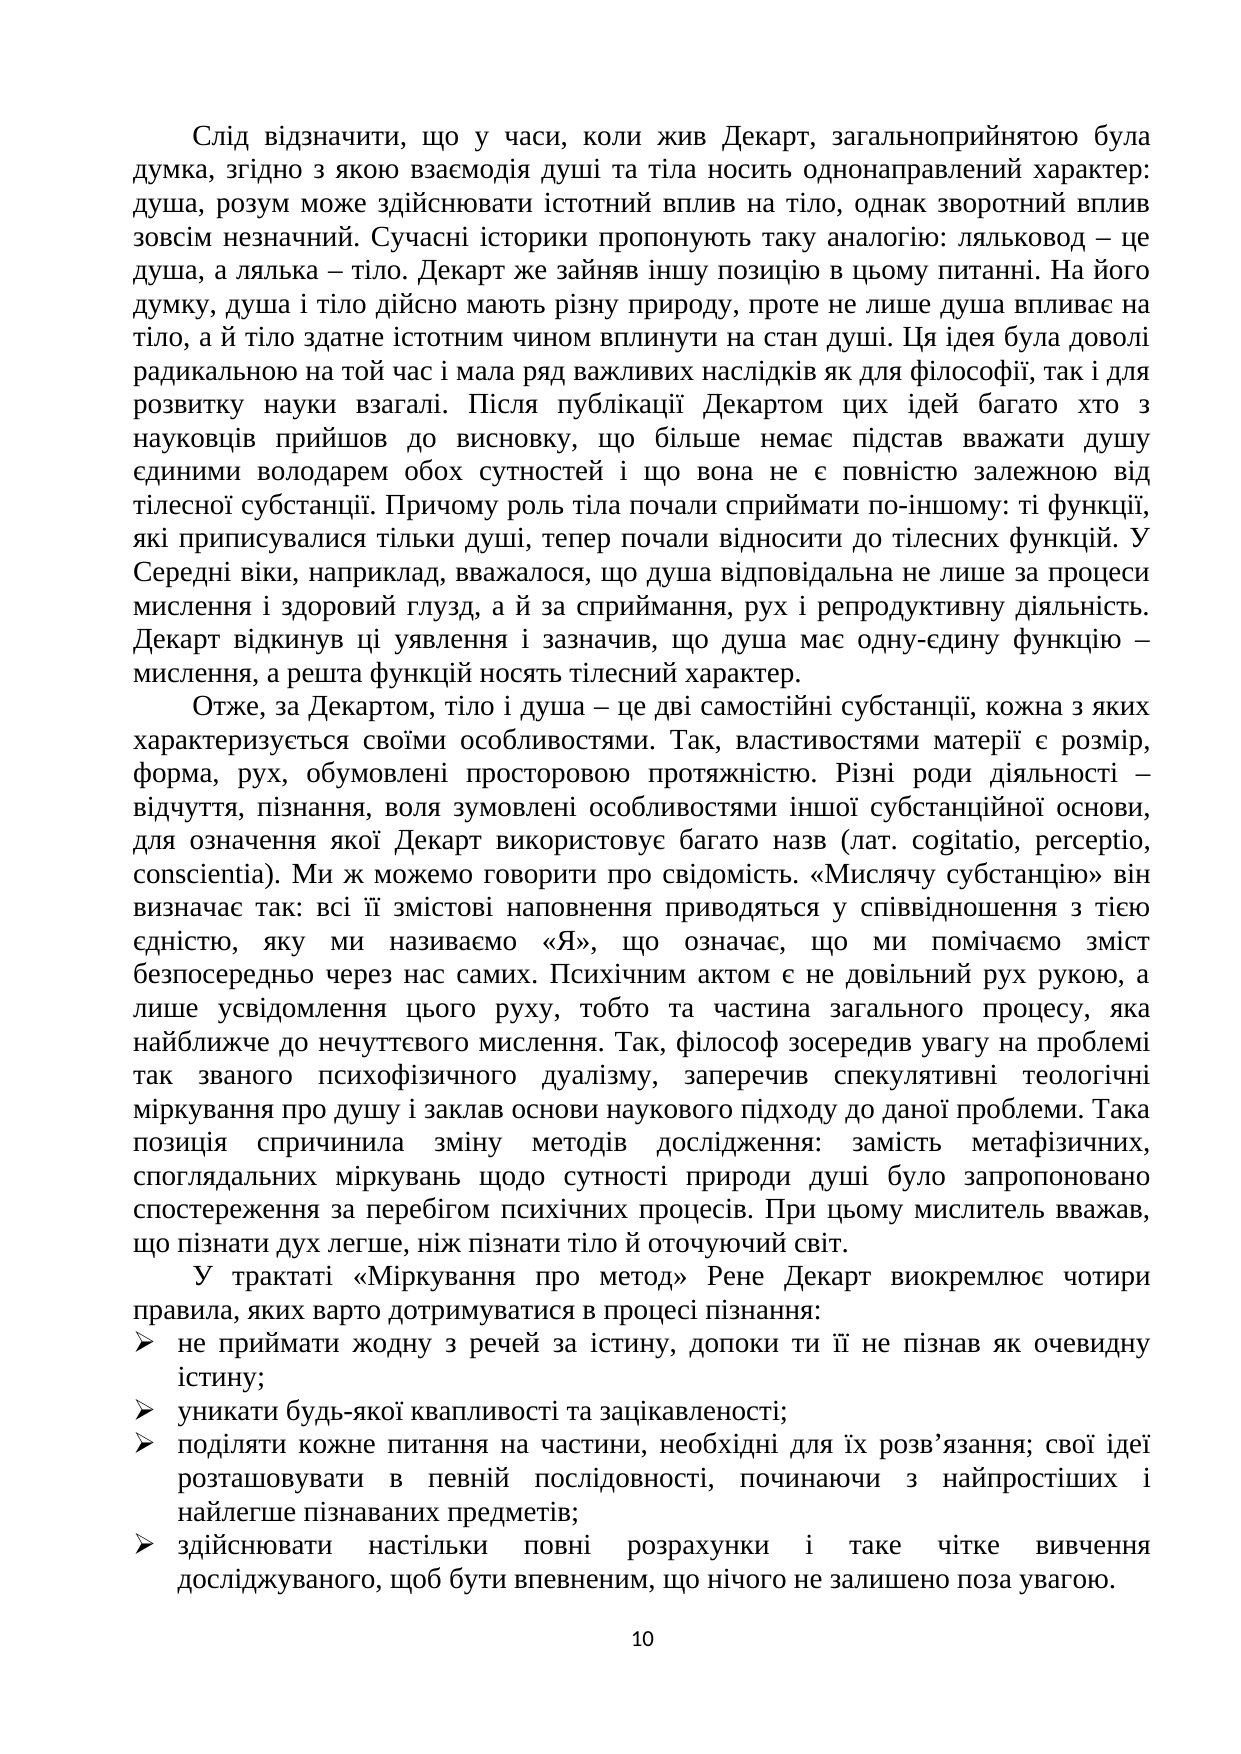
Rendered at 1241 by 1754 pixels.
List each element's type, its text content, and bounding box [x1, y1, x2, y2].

text Отже, за Декартом, тіло і душа – це дві самостійні субстанції, кожна з яких характеризується своїми особливостями. Так, властивостями матерії є розмір, форма, рух, обумовлені просторовою протяжністю. Різні роди діяльності – відчуття, пізнання, воля зумовлені особливостями іншої субстанційної основи, для означення якої Декарт використовує багато назв (лат. cogitatio, perceptio, conscientia). Ми ж можемо говорити про свідомість. «Мислячу субстанцію» він визначає так: всі її змістові наповнення приводяться у співвідношення з тією єдністю, яку ми називаємо «Я», що означає, що ми помічаємо зміст безпосередньо через нас самих. Психічним актом є не довільний рух рукою, а лише усвідомлення цього руху, тобто та частина загального процесу, яка найближче до нечуттєвого мислення. Так, філософ зосередив увагу на проблемі так званого психофізичного дуалізму, заперечив спекулятивні теологічні міркування про душу і заклав основи наукового підходу до даної проблеми. Така позиція спричинила зміну методів дослідження: замість метафізичних, споглядальних міркувань щодо сутності природи душі було запропоновано спостереження за перебігом психічних процесів. При цьому мислитель вважав, що пізнати дух легше, ніж пізнати тіло й оточуючий світ. [133, 688, 1152, 1258]
text Слід відзначити, що у часи, коли жив Декарт, загальноприйнятою була думка, згідно з якою взаємодія душі та тіла носить однонаправлений характер: душа, розум може здійснювати істотний вплив на тіло, однак зворотний вплив зовсім незначний. Сучасні історики пропонують таку аналогію: ляльковод – це душа, а лялька – тіло. Декарт же зайняв іншу позицію в цьому питанні. На його думку, душа і тіло дійсно мають різну природу, проте не лише душа впливає на тіло, а й тіло здатне істотним чином вплинути на стан душі. Ця ідея була доволі радикальною на той час і мала ряд важливих наслідків як для філософії, так і для розвитку науки взагалі. Після публікації Декартом цих ідей багато хто з науковців прийшов до висновку, що більше немає підстав вважати душу єдиними володарем обох сутностей і що вона не є повністю залежною від тілесної субстанції. Причому роль тіла почали сприймати по-іншому: ті функції, які приписувалися тільки душі, тепер почали відносити до тілесних функцій. У Середні віки, наприклад, вважалося, що душа відповідальна не лише за процеси мислення і здоровий глузд, а й за сприймання, рух і репродуктивну діяльність. Декарт відкинув ці уявлення і зазначив, що душа має одну-єдину функцію – мислення, а решта функцій носять тілесний характер. [133, 118, 1152, 688]
list не приймати жодну з речей за істину, допоки ти її не пізнав як очевидну істину; [133, 1326, 1152, 1393]
list здійснювати настільки повні розрахунки і таке чітке вивчення досліджуваного, щоб бути впевненим, що нічого не залишено поза увагою. [133, 1527, 1152, 1594]
text У трактаті «Міркування про метод» Рене Декарт виокремлює чотири правила, яких варто дотримуватися в процесі пізнання: [133, 1258, 1152, 1326]
list уникати будь-якої квапливості та зацікавленості; [133, 1393, 1152, 1426]
list поділяти кожне питання на частини, необхідні для їх розв’язання; свої ідеї розташовувати в певній послідовності, починаючи з найпростіших і найлегше пізнаваних предметів; [133, 1426, 1152, 1527]
